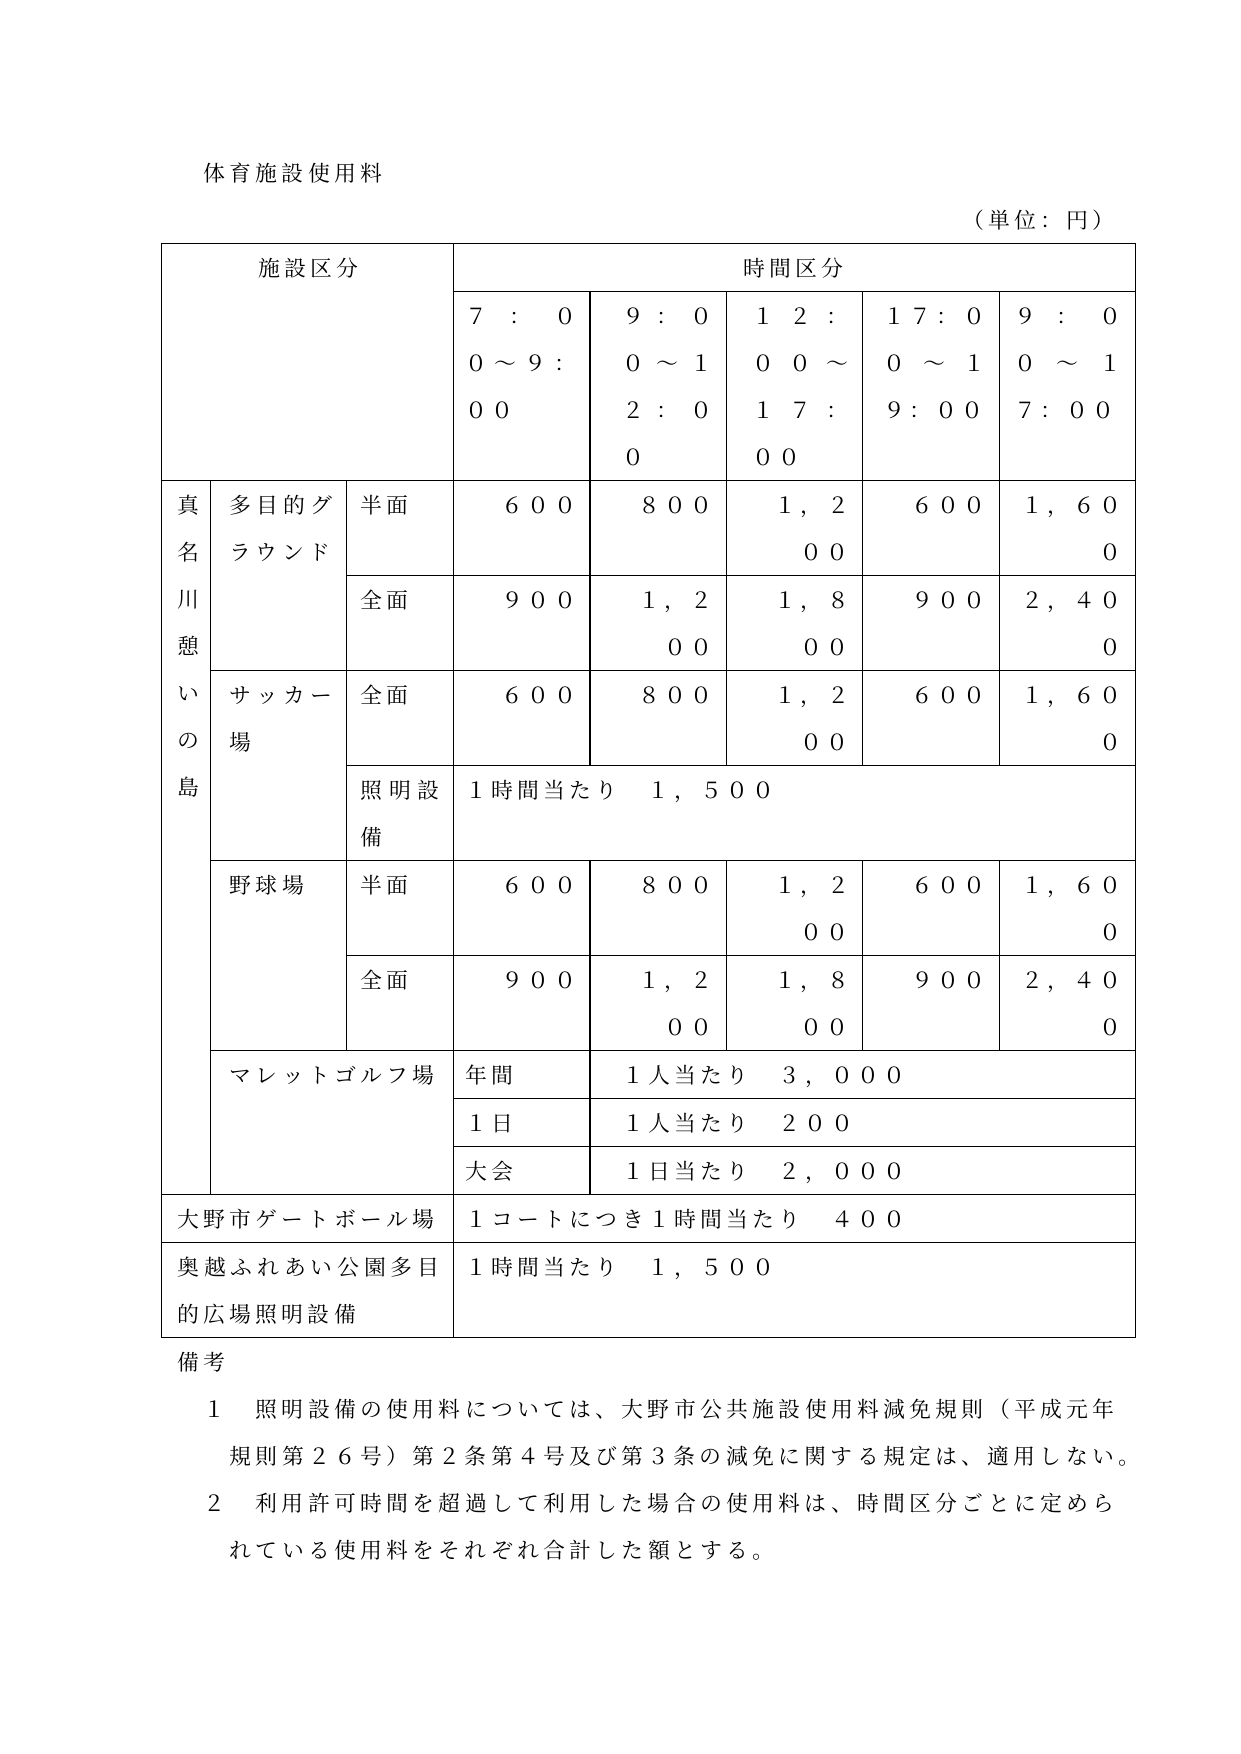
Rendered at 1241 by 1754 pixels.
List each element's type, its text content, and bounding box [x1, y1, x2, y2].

table_header 施設区分 [162, 244, 453, 480]
table_cell １コートにつき１時間当たり ４００ [454, 1195, 1135, 1242]
table_cell ９００ [863, 956, 999, 1050]
table_cell １，６００ [1000, 481, 1135, 575]
table_cell ６００ [454, 861, 589, 955]
table_cell ９００ [454, 956, 589, 1050]
table_cell １，６００ [1000, 861, 1135, 955]
table_cell １２：００～１７：００ [727, 292, 862, 480]
table_cell １，２００ [591, 576, 726, 670]
table_cell ２，４００ [1000, 956, 1135, 1050]
table_cell １時間当たり １，５００ [454, 766, 1135, 860]
table_cell ２，４００ [1000, 576, 1135, 670]
table_cell 半面 [347, 861, 453, 955]
table_cell 半面 [347, 481, 453, 575]
table_cell １，８００ [727, 956, 862, 1050]
table_cell １人当たり ３，０００ [591, 1051, 1135, 1098]
table_cell １，２００ [591, 956, 726, 1050]
table_cell ６００ [454, 671, 589, 765]
table_cell ８００ [591, 481, 726, 575]
text １ 照明設備の使用料については、大野市公共施設使用料減免規則（平成元年規則第２６号）第２条第４号及び第３条の減免に関する規定は、適用しない。 [195, 1385, 1118, 1479]
table_cell 真名川憩いの島 [162, 481, 210, 1194]
table_cell 全面 [347, 671, 453, 765]
table_header 時間区分 [454, 244, 1135, 291]
table_cell 年間 [454, 1051, 589, 1098]
table_cell １，２００ [727, 671, 862, 765]
table_cell １日 [454, 1099, 589, 1146]
table_cell １時間当たり １，５００ [454, 1243, 1135, 1337]
table_cell １日当たり ２，０００ [591, 1147, 1135, 1194]
table_cell ６００ [863, 481, 999, 575]
table_cell ９００ [863, 576, 999, 670]
table_cell １，２００ [727, 861, 862, 955]
text （単位：円） [151, 196, 1118, 243]
table_cell ９：００～１７：００ [1000, 292, 1135, 480]
table_cell ９００ [454, 576, 589, 670]
table_cell １，８００ [727, 576, 862, 670]
table_cell 奥越ふれあい公園多目的広場照明設備 [162, 1243, 453, 1337]
table_cell 全面 [347, 956, 453, 1050]
table_cell 野球場 [211, 861, 346, 1050]
table_cell 全面 [347, 576, 453, 670]
table_cell １，６００ [1000, 671, 1135, 765]
table_cell 多目的グラウンド [211, 481, 346, 670]
table_cell マレットゴルフ場 [211, 1051, 453, 1194]
table_cell 照明設備 [347, 766, 453, 860]
table_cell ６００ [863, 671, 999, 765]
table_cell 大会 [454, 1147, 589, 1194]
text ２ 利用許可時間を超過して利用した場合の使用料は、時間区分ごとに定められている使用料をそれぞれ合計した額とする。 [195, 1479, 1118, 1573]
table_cell １人当たり ２００ [591, 1099, 1135, 1146]
text 体育施設使用料 [195, 149, 1118, 196]
table_cell サッカー場 [211, 671, 346, 860]
table_cell ８００ [591, 861, 726, 955]
table_cell ７：００～９：００ [454, 292, 589, 480]
table_cell ６００ [454, 481, 589, 575]
text 備考 [173, 1338, 1118, 1385]
table_cell １７：００～１９：００ [863, 292, 999, 480]
table_cell ６００ [863, 861, 999, 955]
table_cell １，２００ [727, 481, 862, 575]
table_cell 大野市ゲートボール場 [162, 1195, 453, 1242]
table_cell ９：００～１２：００ [591, 292, 726, 480]
table_cell ８００ [591, 671, 726, 765]
